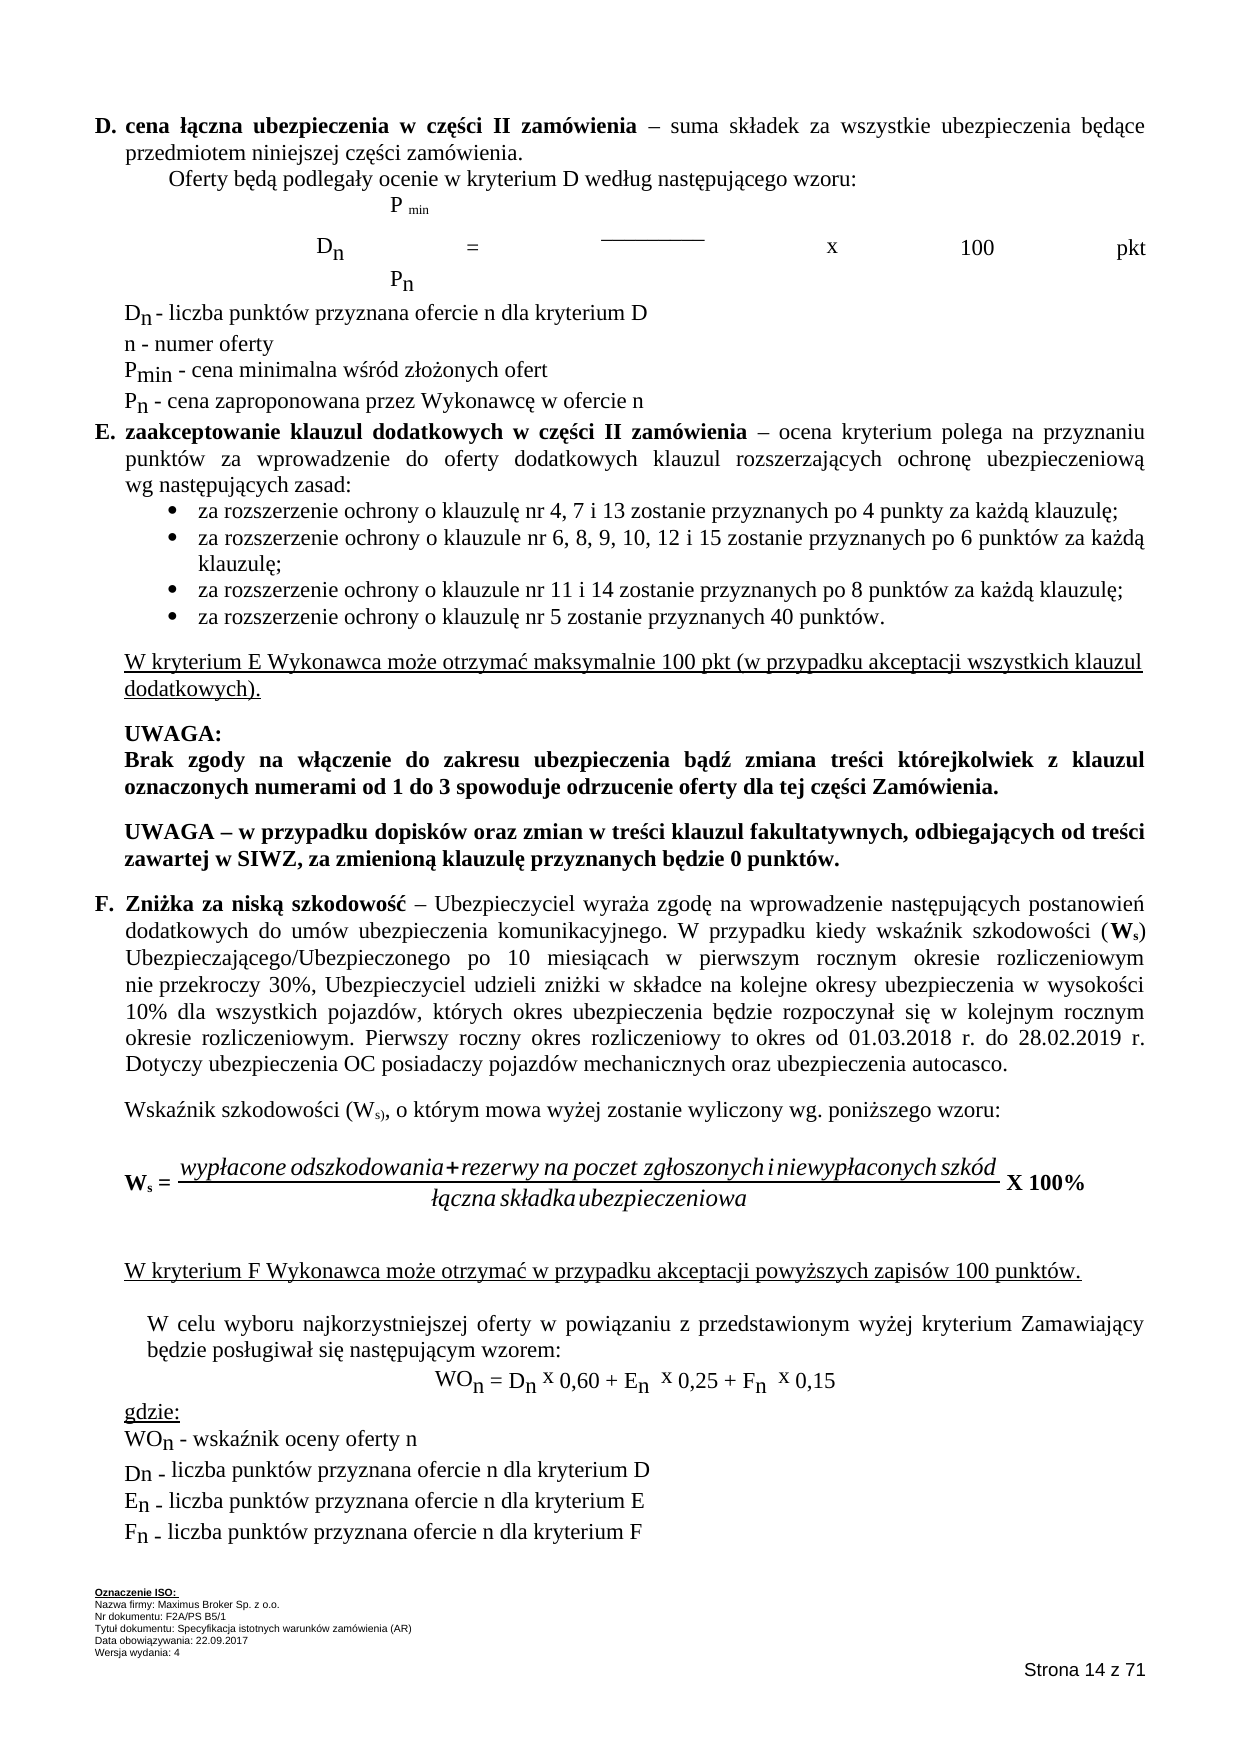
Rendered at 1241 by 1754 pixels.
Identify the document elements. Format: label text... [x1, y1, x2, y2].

text UWAGA – w przypadku dopisków oraz zmian w treści klauzul fakultatywnych, odbiegających od treści zawartej w SIWZ, za zmienioną klauzulę przyznanych będzie 0 punktów. [124, 818, 1146, 871]
text Ws = X 100% [94, 1153, 1146, 1212]
text WOn = Dn x 0,60 + En x 0,25 + Fn x 0,15 [124, 1363, 1146, 1398]
list za rozszerzenie ochrony o klauzule nr 6, 8, 9, 10, 12 i 15 zostanie przyznanych po 6 punktów za każdą klauzulę; [168, 524, 1146, 576]
text n - numer oferty [124, 330, 1146, 356]
list za rozszerzenie ochrony o klauzulę nr 5 zostanie przyznanych 40 punktów. [168, 603, 1146, 629]
list zaakceptowanie klauzul dodatkowych w części II zamówienia – ocena kryterium polega na przyznaniu punktów za wprowadzenie do oferty dodatkowych klauzul rozszerzających ochronę ubezpieczeniową wg następujących zasad: [94, 418, 1146, 497]
text gdzie: [124, 1398, 1146, 1425]
text Dn = _________ x 100 pkt Pn [316, 218, 1146, 299]
text Wskaźnik szkodowości (Ws), o którym mowa wyżej zostanie wyliczony wg. poniższego wzoru: [94, 1096, 1146, 1122]
list Zniżka za niską szkodowość – Ubezpieczyciel wyraża zgodę na wprowadzenie następujących postanowień dodatkowych do umów ubezpieczenia komunikacyjnego. W przypadku kiedy wskaźnik szkodowości (Ws) Ubezpieczającego/Ubezpieczonego po 10 miesiącach w pierwszym rocznym okresie rozliczeniowym nie przekroczy 30%, Ubezpieczyciel udzieli zniżki w składce na kolejne okresy ubezpieczenia w wysokości 10% dla wszystkich pojazdów, których okres ubezpieczenia będzie rozpoczynał się w kolejnym rocznym okresie rozliczeniowym. Pierwszy roczny okres rozliczeniowy to okres od 01.03.2018 r. do 28.02.2019 r. Dotyczy ubezpieczenia OC posiadaczy pojazdów mechanicznych oraz ubezpieczenia autocasco. [94, 890, 1146, 1077]
text UWAGA: [124, 720, 1146, 747]
text W kryterium F Wykonawca może otrzymać w przypadku akceptacji powyższych zapisów 100 punktów. [124, 1257, 1146, 1283]
text Pn - cena zaproponowana przez Wykonawcę w ofercie n [124, 387, 1146, 418]
text Brak zgody na włączenie do zakresu ubezpieczenia bądź zmiana treści którejkolwiek z klauzul oznaczonych numerami od 1 do 3 spowoduje odrzucenie oferty dla tej części Zamówienia. [124, 747, 1146, 799]
text P min [390, 191, 1146, 218]
text Fn - liczba punktów przyznana ofercie n dla kryterium F [124, 1518, 1146, 1549]
text En - liczba punktów przyznana ofercie n dla kryterium E [124, 1487, 1146, 1518]
text Dn - liczba punktów przyznana ofercie n dla kryterium D [124, 299, 1146, 330]
list cena łączna ubezpieczenia w części II zamówienia – suma składek za wszystkie ubezpieczenia będące przedmiotem niniejszej części zamówienia. [94, 112, 1146, 165]
text Dn - liczba punktów przyznana ofercie n dla kryterium D [124, 1456, 1146, 1487]
text WOn - wskaźnik oceny oferty n [124, 1425, 1146, 1456]
text Oferty będą podlegały ocenie w kryterium D według następującego wzoru: [124, 165, 1146, 191]
text Pmin - cena minimalna wśród złożonych ofert [124, 356, 1146, 387]
text W kryterium E Wykonawca może otrzymać maksymalnie 100 pkt (w przypadku akceptacji wszystkich klauzul dodatkowych). [124, 648, 1146, 701]
list za rozszerzenie ochrony o klauzule nr 11 i 14 zostanie przyznanych po 8 punktów za każdą klauzulę; [168, 576, 1146, 603]
text W celu wyboru najkorzystniejszej oferty w powiązaniu z przedstawionym wyżej kryterium Zamawiający będzie posługiwał się następującym wzorem: [147, 1310, 1146, 1363]
list za rozszerzenie ochrony o klauzulę nr 4, 7 i 13 zostanie przyznanych po 4 punkty za każdą klauzulę; [168, 497, 1146, 524]
